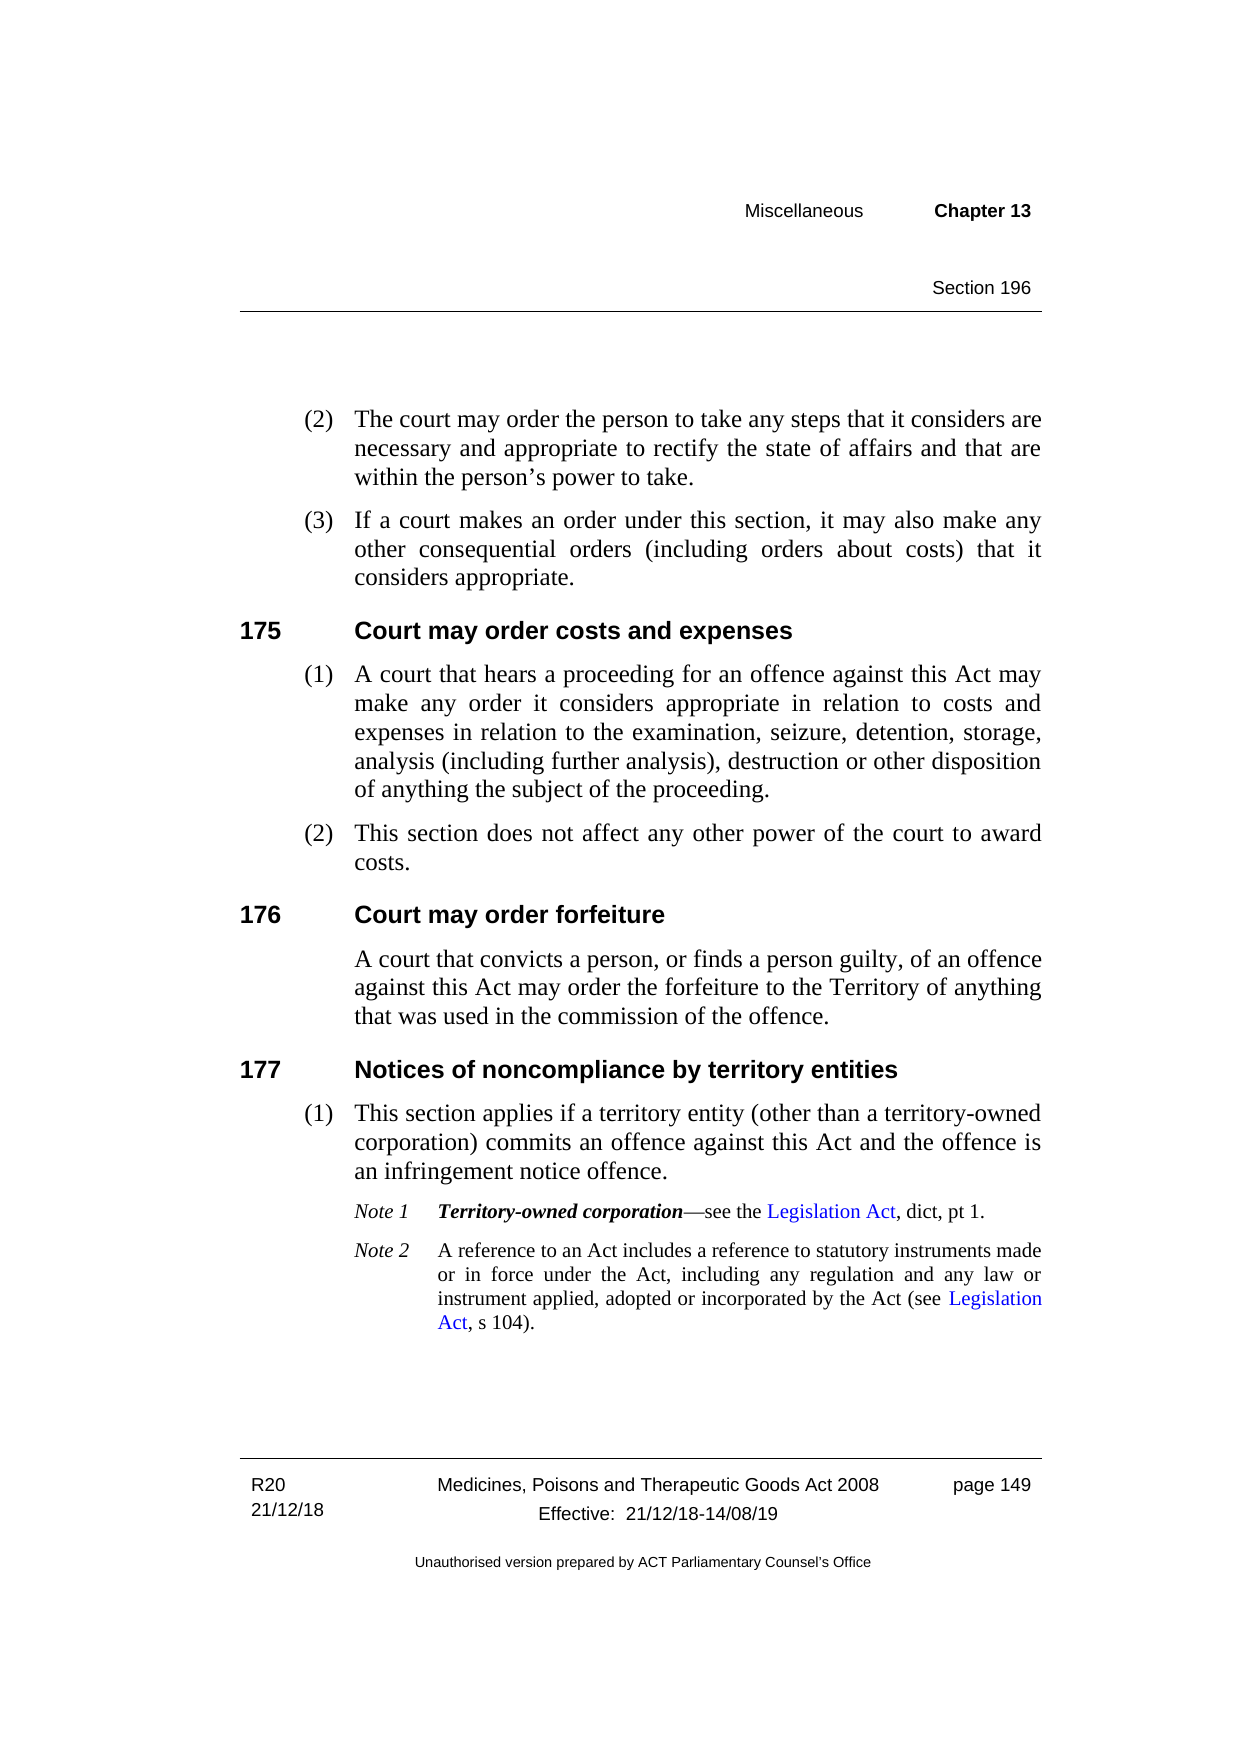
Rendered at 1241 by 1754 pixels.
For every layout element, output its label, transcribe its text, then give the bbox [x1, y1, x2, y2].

text 177 Notices of noncompliance by territory entities [239, 1055, 1042, 1084]
text 176 Court may order forfeiture [239, 900, 1042, 929]
text (1) This section applies if a territory entity (other than a territory-owned corporation) commits an offence against this Act and the offence is an infringement notice offence. [239, 1098, 1042, 1184]
text (3) If a court makes an order under this section, it may also make any other consequential orders (including orders about costs) that it considers appropriate. [239, 505, 1042, 591]
text A court that convicts a person, or finds a person guilty, of an offence against this Act may order the forfeiture to the Territory of anything that was used in the commission of the offence. [354, 944, 1042, 1030]
text (1) A court that hears a proceeding for an offence against this Act may make any order it considers appropriate in relation to costs and expenses in relation to the examination, seizure, detention, storage, analysis (including further analysis), destruction or other disposition of anything the subject of the proceeding. [239, 659, 1042, 803]
text (2) This section does not affect any other power of the court to award costs. [239, 818, 1042, 875]
text Note 1 Territory-owned corporation—see the Legislation Act, dict, pt 1. [354, 1199, 1042, 1223]
text 175 Court may order costs and expenses [239, 616, 1042, 645]
text Note 2 A reference to an Act includes a reference to statutory instruments made or in force under the Act, including any regulation and any law or instrument applied, adopted or incorporated by the Act (see Legislation Act, s 104). [354, 1238, 1042, 1334]
text (2) The court may order the person to take any steps that it considers are necessary and appropriate to rectify the state of affairs and that are within the person’s power to take. [239, 404, 1042, 490]
